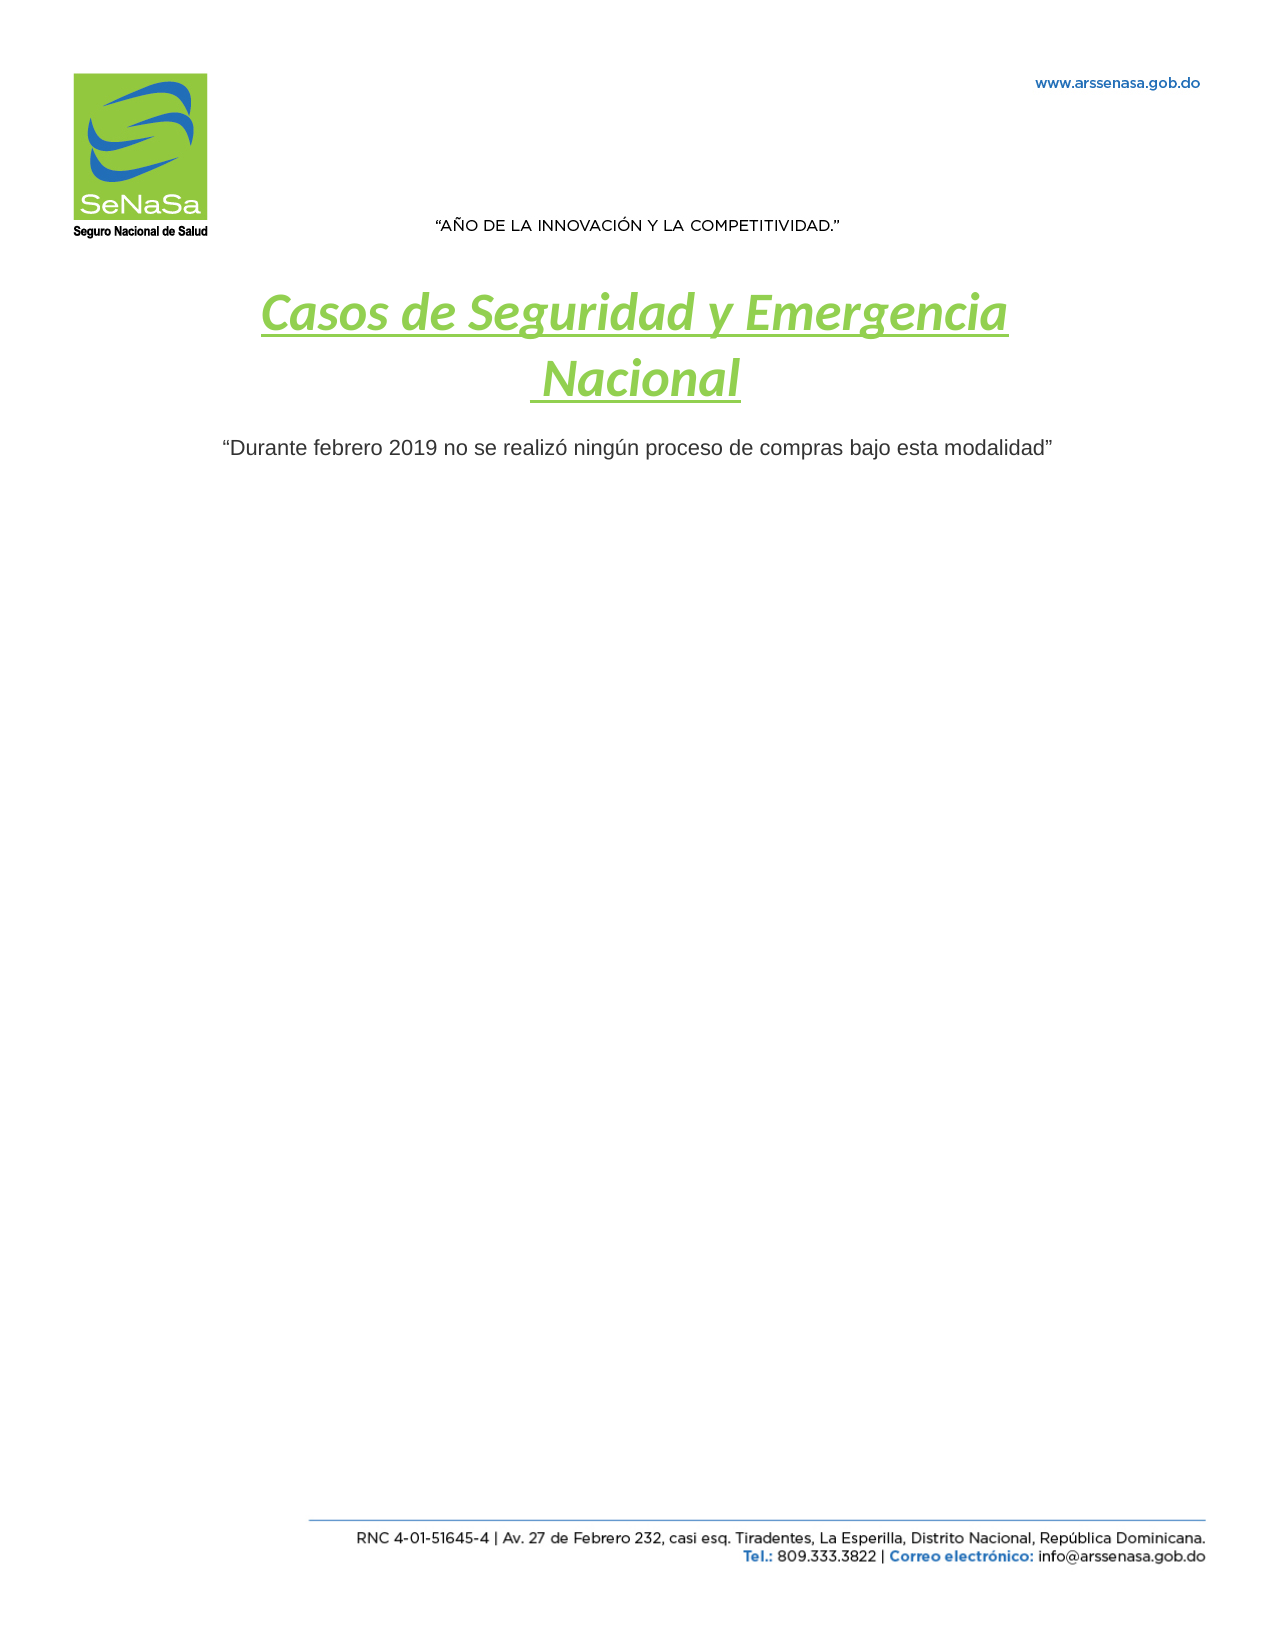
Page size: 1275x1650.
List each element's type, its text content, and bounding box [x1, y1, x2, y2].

picture [0, 1507, 1275, 1622]
picture [0, 0, 1274, 250]
text Casos de Seguridad y Emergencia [150, 278, 1125, 344]
text “Durante febrero 2019 no se realizó ningún proceso de compras bajo esta modalidad” [150, 410, 1125, 460]
text Nacional [150, 344, 1125, 410]
